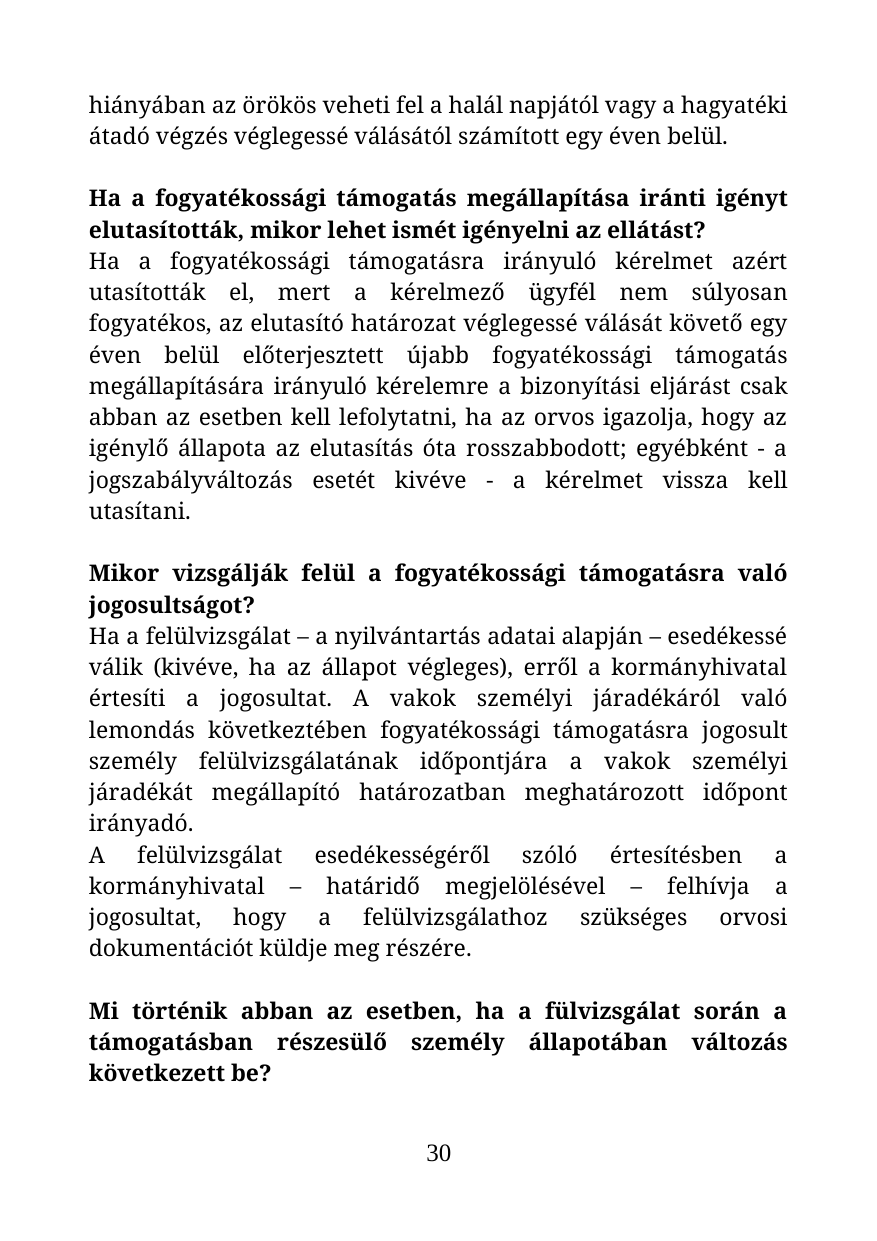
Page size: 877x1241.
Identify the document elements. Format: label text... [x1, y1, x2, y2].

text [89, 89, 788, 151]
text Ha a fogyatékossági támogatás megállapítása iránti igényt elutasították, mikor lehet ismét igényelni az ellátást? [89, 182, 788, 245]
text Ha a fogyatékossági támogatásra irányuló kérelmet azért utasították el, mert a kérelmező ügyfél nem súlyosan fogyatékos, az elutasító határozat véglegessé válását követő egy éven belül előterjesztett újabb fogyatékossági támogatás megállapítására irányuló kérelemre a bizonyítási eljárást csak abban az esetben kell lefolytatni, ha az orvos igazolja, hogy az igénylő állapota az elutasítás óta rosszabbodott; egyébként - a jogszabályváltozás esetét kivéve - a kérelmet vissza kell utasítani. [89, 245, 788, 526]
text Mikor vizsgálják felül a fogyatékossági támogatásra való jogosultságot? [89, 557, 788, 620]
text Ha a felülvizsgálat – a nyilvántartás adatai alapján – esedékessé válik (kivéve, ha az állapot végleges), erről a kormányhivatal értesíti a jogosultat. A vakok személyi járadékáról való lemondás következtében fogyatékossági támogatásra jogosult személy felülvizsgálatának időpontjára a vakok személyi járadékát megállapító határozatban meghatározott időpont irányadó. [89, 620, 788, 839]
text Mi történik abban az esetben, ha a fülvizsgálat során a támogatásban részesülő személy állapotában változás következett be? [89, 995, 788, 1089]
text A felülvizsgálat esedékességéről szóló értesítésben a kormányhivatal – határidő megjelölésével – felhívja a jogosultat, hogy a felülvizsgálathoz szükséges orvosi dokumentációt küldje meg részére. [89, 839, 788, 964]
